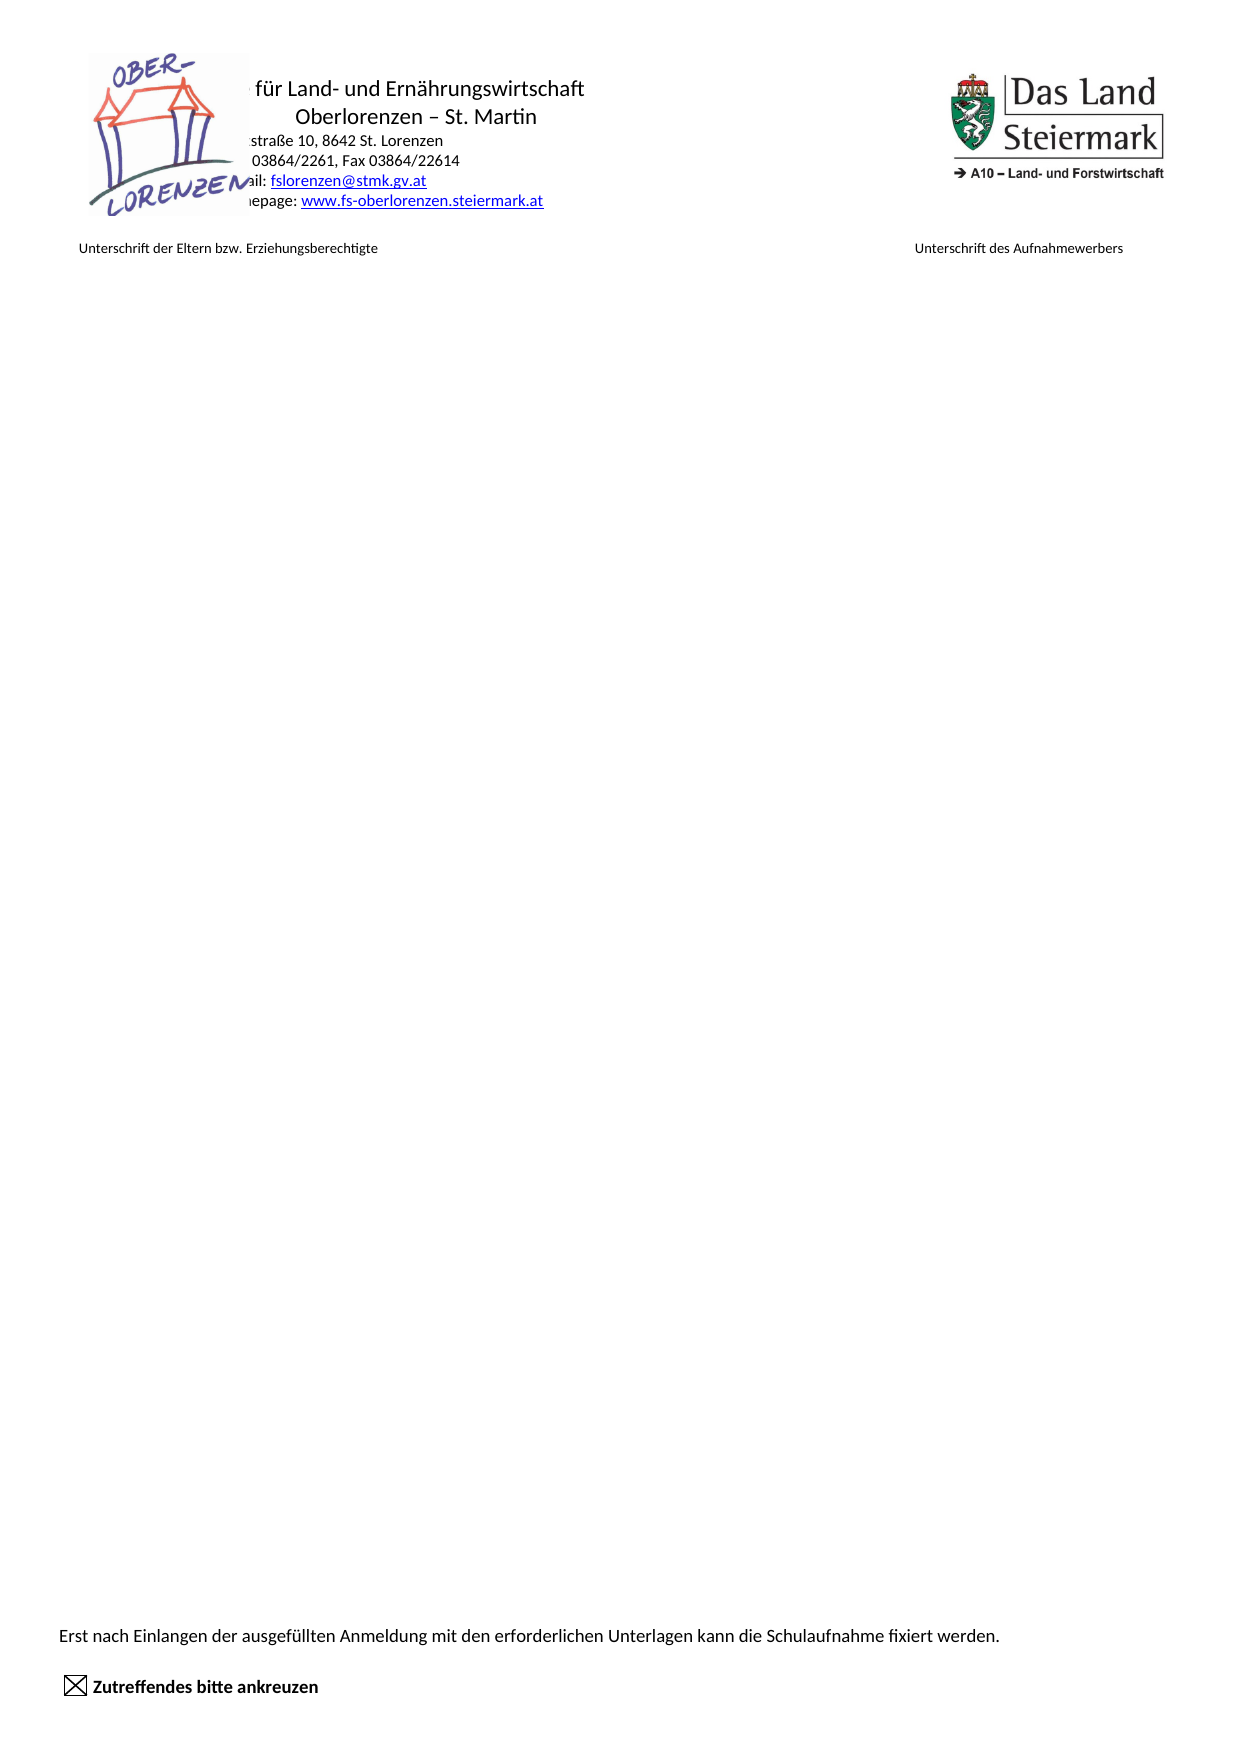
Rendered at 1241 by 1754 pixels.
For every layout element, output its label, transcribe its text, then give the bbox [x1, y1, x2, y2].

picture [927, 60, 1188, 189]
picture [87, 51, 250, 216]
text Unterschrift der Eltern bzw. Erziehungsberechtigte Unterschrift des Aufnahmewerbers [59, 239, 1181, 257]
